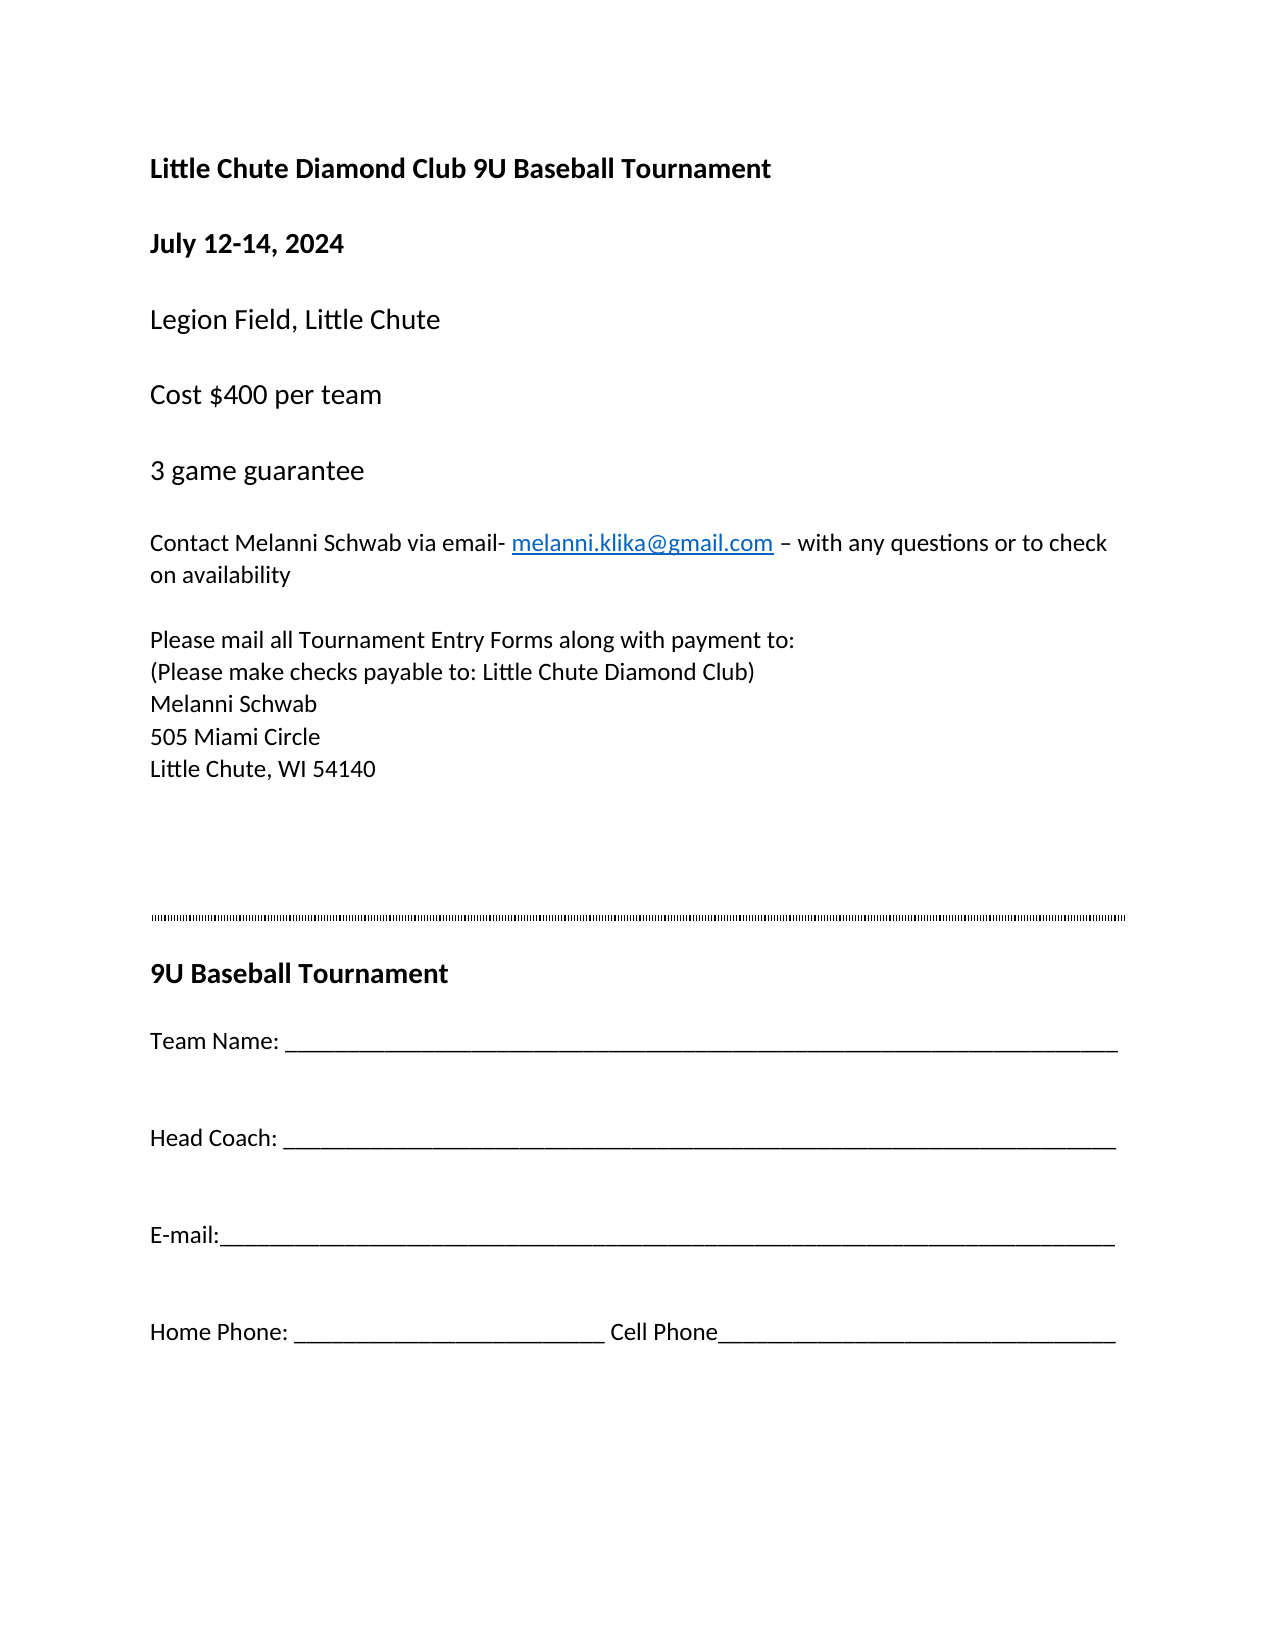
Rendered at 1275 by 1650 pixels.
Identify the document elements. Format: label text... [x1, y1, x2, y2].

text 9U Baseball Tournament [150, 955, 1125, 991]
text E-mail:________________________________________________________________________ [150, 1219, 1125, 1249]
text Cost $400 per team [150, 376, 1125, 412]
text Home Phone: _________________________ Cell Phone________________________________ [150, 1316, 1125, 1346]
text Head Coach: ___________________________________________________________________ [150, 1122, 1125, 1153]
text Melanni Schwab [150, 688, 1125, 719]
text Little Chute Diamond Club 9U Baseball Tournament [150, 150, 1125, 186]
text Legion Field, Little Chute [150, 301, 1125, 336]
text 3 game guarantee [150, 452, 1125, 487]
text Contact Melanni Schwab via email- melanni.klika@gmail.com – with any questions or to check on availability [150, 527, 1125, 590]
text Please mail all Tournament Entry Forms along with payment to: [150, 624, 1125, 654]
text 505 Miami Circle [150, 721, 1125, 751]
text (Please make checks payable to: Little Chute Diamond Club) [150, 656, 1125, 687]
text Little Chute, WI 54140 [150, 753, 1125, 784]
text Team Name: ___________________________________________________________________ [150, 1025, 1125, 1056]
text July 12-14, 2024 [150, 225, 1125, 261]
